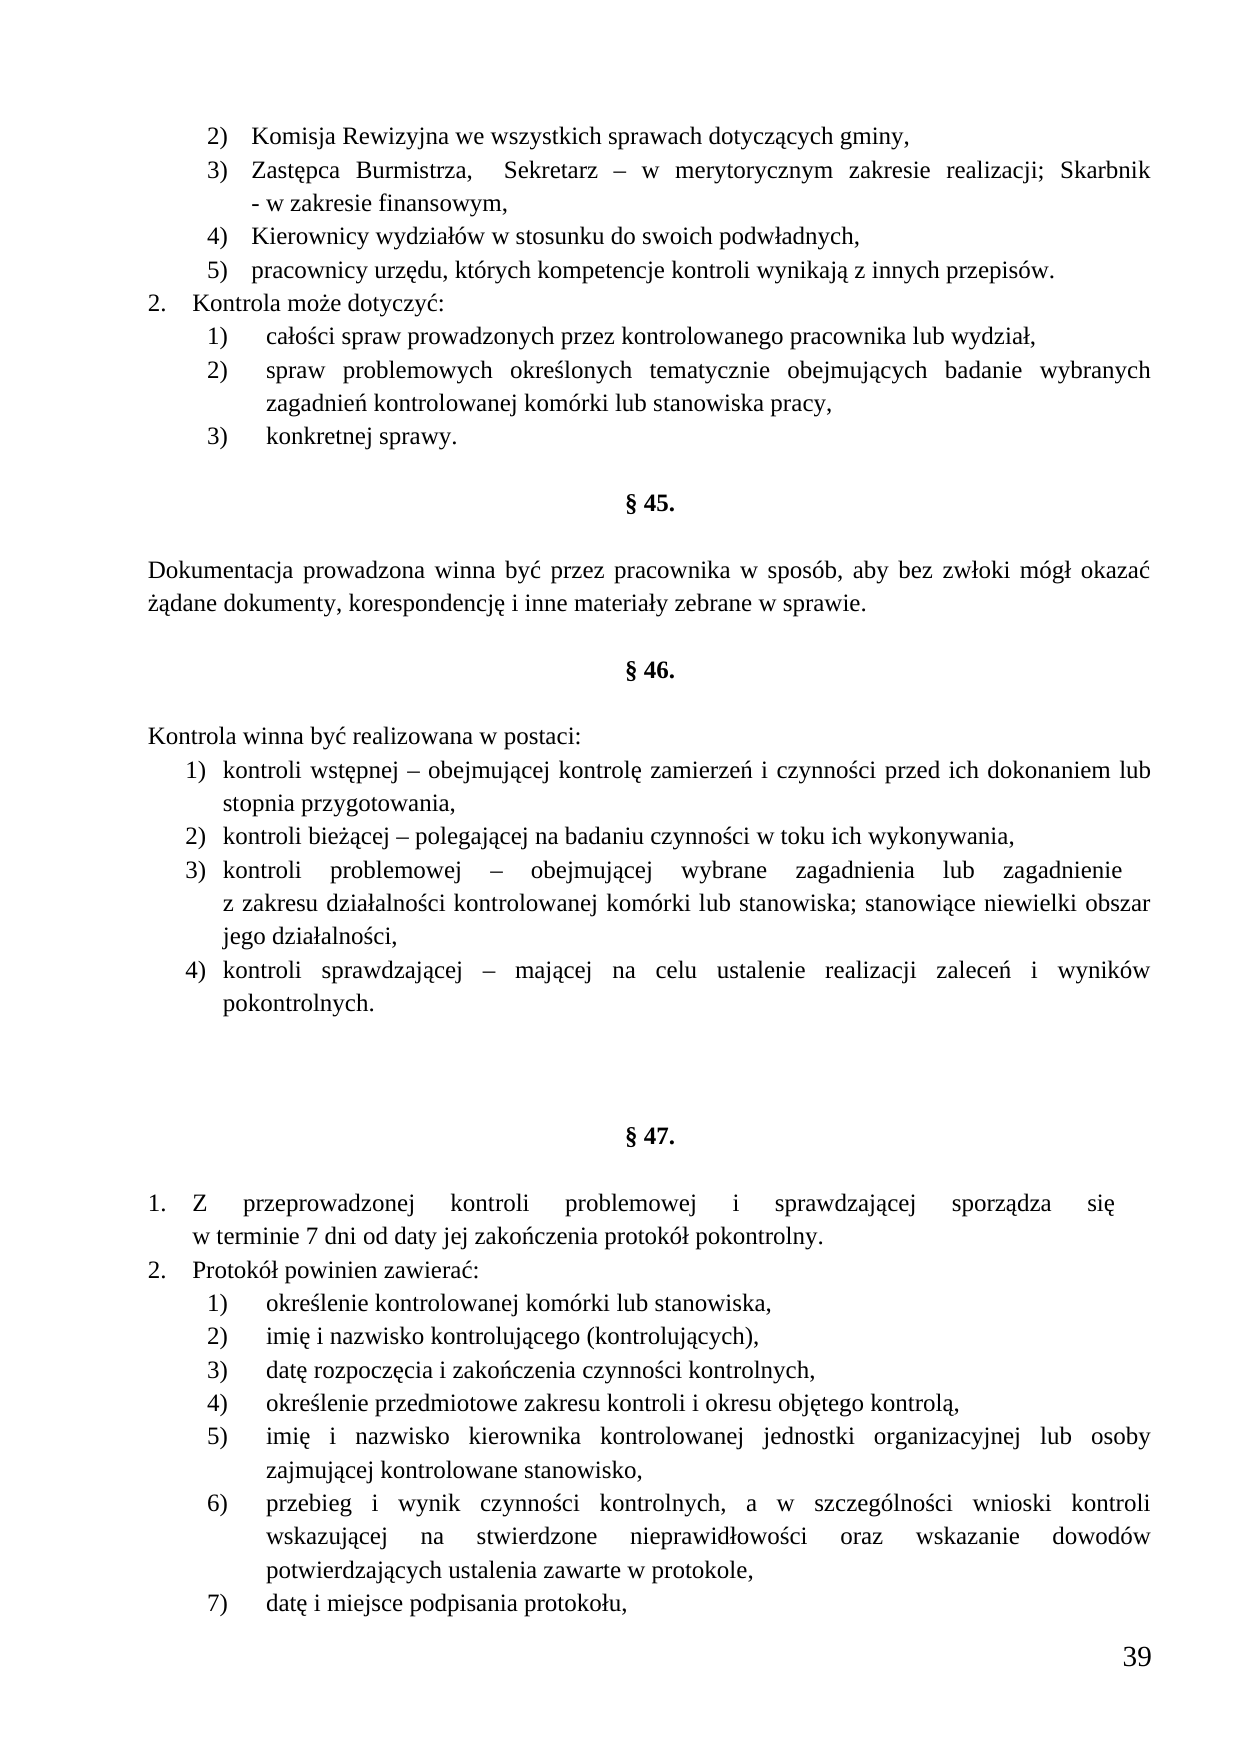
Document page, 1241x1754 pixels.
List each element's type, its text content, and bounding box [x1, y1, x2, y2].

list Zastępca Burmistrza, Sekretarz – w merytorycznym zakresie realizacji; Skarbnik - w zakresie finansowym, [207, 151, 1152, 218]
list określenie przedmiotowe zakresu kontroli i okresu objętego kontrolą, [207, 1385, 1152, 1418]
list imię i nazwisko kontrolującego (kontrolujących), [207, 1318, 1152, 1351]
list kontroli wstępnej – obejmującej kontrolę zamierzeń i czynności przed ich dokonaniem lub stopnia przygotowania, [185, 751, 1152, 818]
text § 45. [148, 485, 1152, 518]
list datę i miejsce podpisania protokołu, [207, 1585, 1152, 1618]
list Kierownicy wydziałów w stosunku do swoich podwładnych, [207, 218, 1152, 251]
list spraw problemowych określonych tematycznie obejmujących badanie wybranych zagadnień kontrolowanej komórki lub stanowiska pracy, [207, 351, 1152, 418]
text § 46. [148, 651, 1152, 685]
list Protokół powinien zawierać: [148, 1251, 1152, 1285]
list całości spraw prowadzonych przez kontrolowanego pracownika lub wydział, [207, 318, 1152, 351]
list kontroli problemowej – obejmującej wybrane zagadnienia lub zagadnienie z zakresu działalności kontrolowanej komórki lub stanowiska; stanowiące niewielki obszar jego działalności, [185, 851, 1152, 951]
list Z przeprowadzonej kontroli problemowej i sprawdzającej sporządza się w terminie 7 dni od daty jej zakończenia protokół pokontrolny. [148, 1185, 1152, 1251]
list konkretnej sprawy. [207, 418, 1152, 451]
list pracownicy urzędu, których kompetencje kontroli wynikają z innych przepisów. [207, 251, 1152, 285]
text Dokumentacja prowadzona winna być przez pracownika w sposób, aby bez zwłoki mógł okazać żądane dokumenty, korespondencję i inne materiały zebrane w sprawie. [148, 551, 1152, 618]
list określenie kontrolowanej komórki lub stanowiska, [207, 1285, 1152, 1318]
text Kontrola winna być realizowana w postaci: [148, 718, 1152, 751]
text § 47. [148, 1118, 1152, 1151]
list kontroli sprawdzającej – mającej na celu ustalenie realizacji zaleceń i wyników pokontrolnych. [185, 951, 1152, 1018]
list kontroli bieżącej – polegającej na badaniu czynności w toku ich wykonywania, [185, 818, 1152, 851]
list Komisja Rewizyjna we wszystkich sprawach dotyczących gminy, [207, 118, 1152, 151]
list Kontrola może dotyczyć: [148, 285, 1152, 318]
list przebieg i wynik czynności kontrolnych, a w szczególności wnioski kontroli wskazującej na stwierdzone nieprawidłowości oraz wskazanie dowodów potwierdzających ustalenia zawarte w protokole, [207, 1485, 1152, 1585]
list datę rozpoczęcia i zakończenia czynności kontrolnych, [207, 1351, 1152, 1385]
list imię i nazwisko kierownika kontrolowanej jednostki organizacyjnej lub osoby zajmującej kontrolowane stanowisko, [207, 1418, 1152, 1485]
